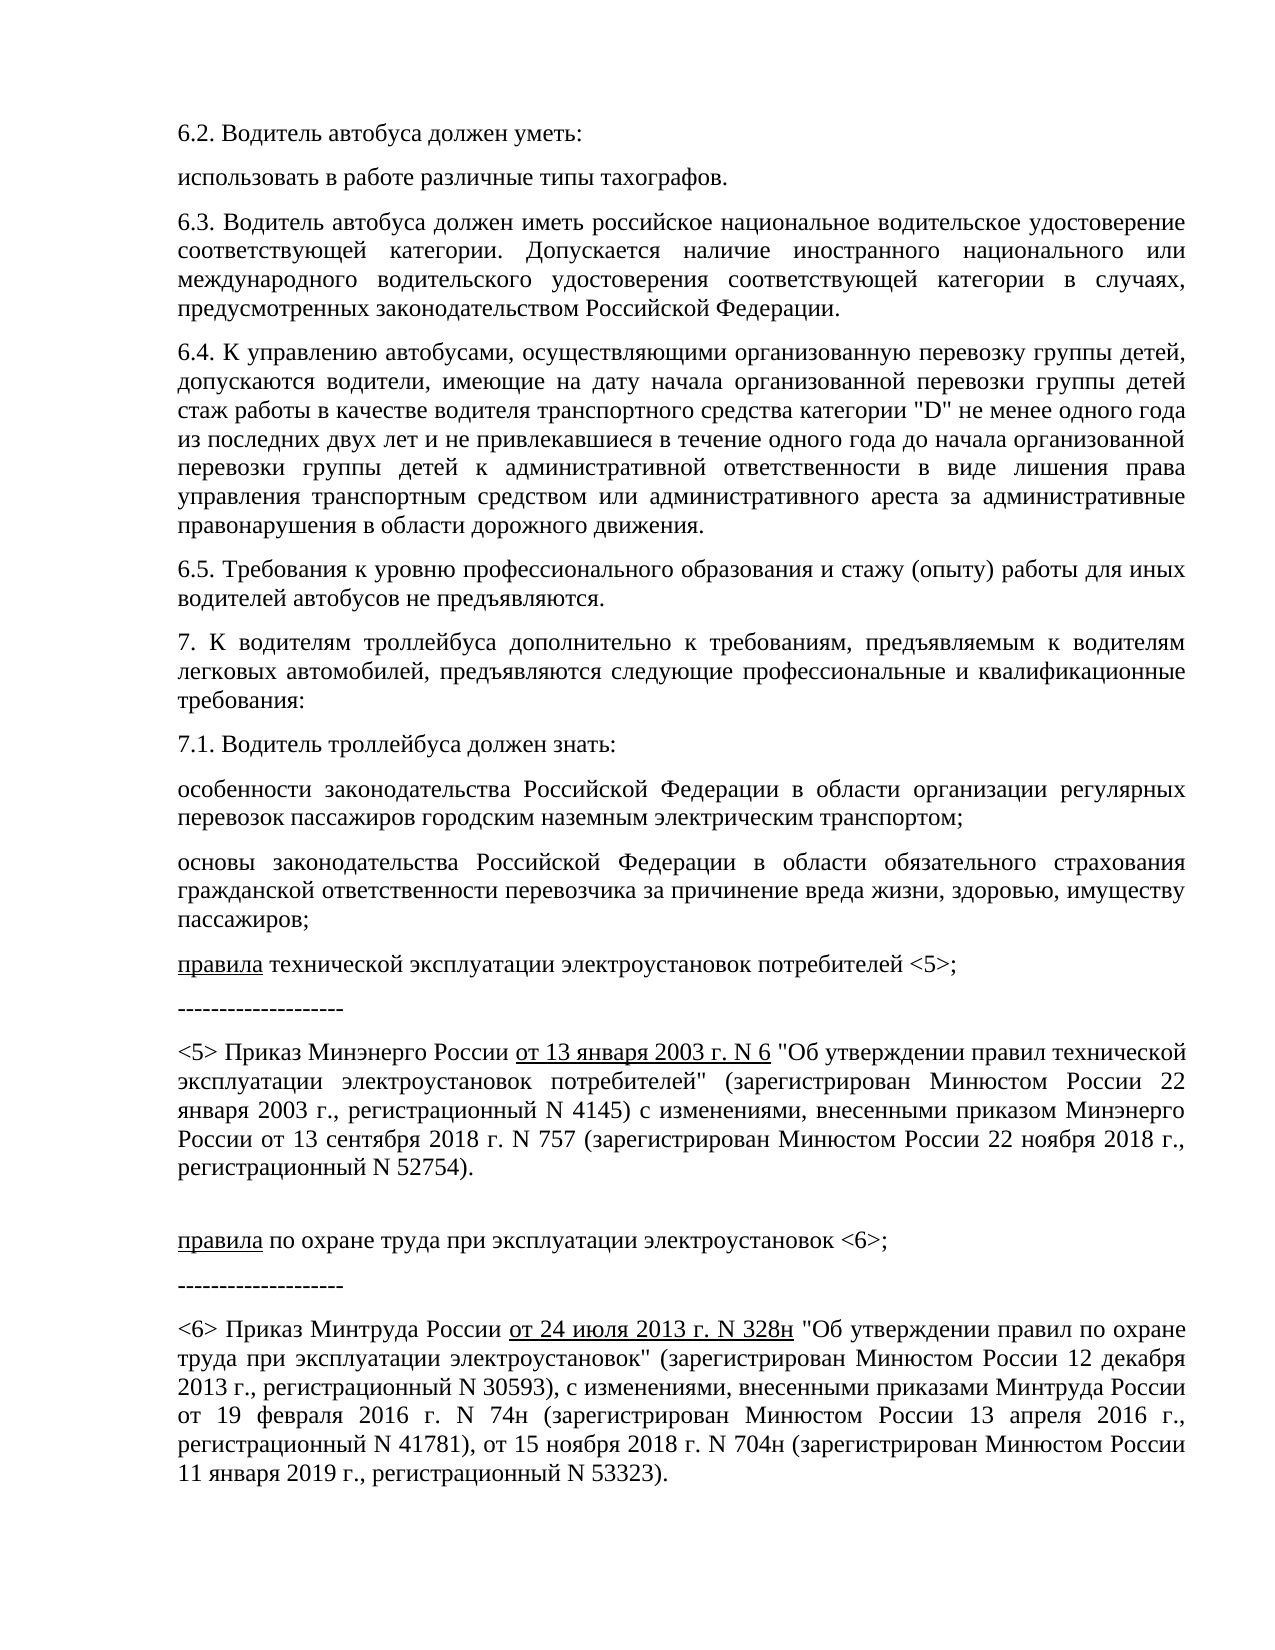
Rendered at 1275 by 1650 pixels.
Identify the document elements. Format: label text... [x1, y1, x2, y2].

text 6.4. К управлению автобусами, осуществляющими организованную перевозку группы детей, допускаются водители, имеющие на дату начала организованной перевозки группы детей стаж работы в качестве водителя транспортного средства категории "D" не менее одного года из последних двух лет и не привлекавшиеся в течение одного года до начала организованной перевозки группы детей к административной ответственности в виде лишения права управления транспортным средством или административного ареста за административные правонарушения в области дорожного движения. [177, 337, 1186, 539]
text -------------------- [177, 993, 1186, 1022]
text 6.3. Водитель автобуса должен иметь российское национальное водительское удостоверение соответствующей категории. Допускается наличие иностранного национального или международного водительского удостоверения соответствующей категории в случаях, предусмотренных законодательством Российской Федерации. [177, 207, 1186, 322]
text особенности законодательства Российской Федерации в области организации регулярных перевозок пассажиров городским наземным электрическим транспортом; [177, 774, 1186, 831]
text <6> Приказ Минтруда России от 24 июля 2013 г. N 328н "Об утверждении правил по охране труда при эксплуатации электроустановок" (зарегистрирован Минюстом России 12 декабря 2013 г., регистрационный N 30593), с изменениями, внесенными приказами Минтруда России от 19 февраля 2016 г. N 74н (зарегистрирован Минюстом России 13 апреля 2016 г., регистрационный N 41781), от 15 ноября 2018 г. N 704н (зарегистрирован Минюстом России 11 января 2019 г., регистрационный N 53323). [177, 1314, 1186, 1487]
text использовать в работе различные типы тахографов. [177, 162, 1186, 191]
text -------------------- [177, 1270, 1186, 1299]
text основы законодательства Российской Федерации в области обязательного страхования гражданской ответственности перевозчика за причинение вреда жизни, здоровью, имуществу пассажиров; [177, 847, 1186, 933]
text <5> Приказ Минэнерго России от 13 января 2003 г. N 6 "Об утверждении правил технической эксплуатации электроустановок потребителей" (зарегистрирован Минюстом России 22 января 2003 г., регистрационный N 4145) с изменениями, внесенными приказом Минэнерго России от 13 сентября 2018 г. N 757 (зарегистрирован Минюстом России 22 ноября 2018 г., регистрационный N 52754). [177, 1037, 1186, 1181]
text 7.1. Водитель троллейбуса должен знать: [177, 729, 1186, 758]
text 6.2. Водитель автобуса должен уметь: [177, 118, 1186, 147]
text правила технической эксплуатации электроустановок потребителей <5>; [177, 949, 1186, 977]
text правила по охране труда при эксплуатации электроустановок <6>; [177, 1226, 1186, 1254]
text 7. К водителям троллейбуса дополнительно к требованиям, предъявляемым к водителям легковых автомобилей, предъявляются следующие профессиональные и квалификационные требования: [177, 627, 1186, 714]
text 6.5. Требования к уровню профессионального образования и стажу (опыту) работы для иных водителей автобусов не предъявляются. [177, 554, 1186, 612]
